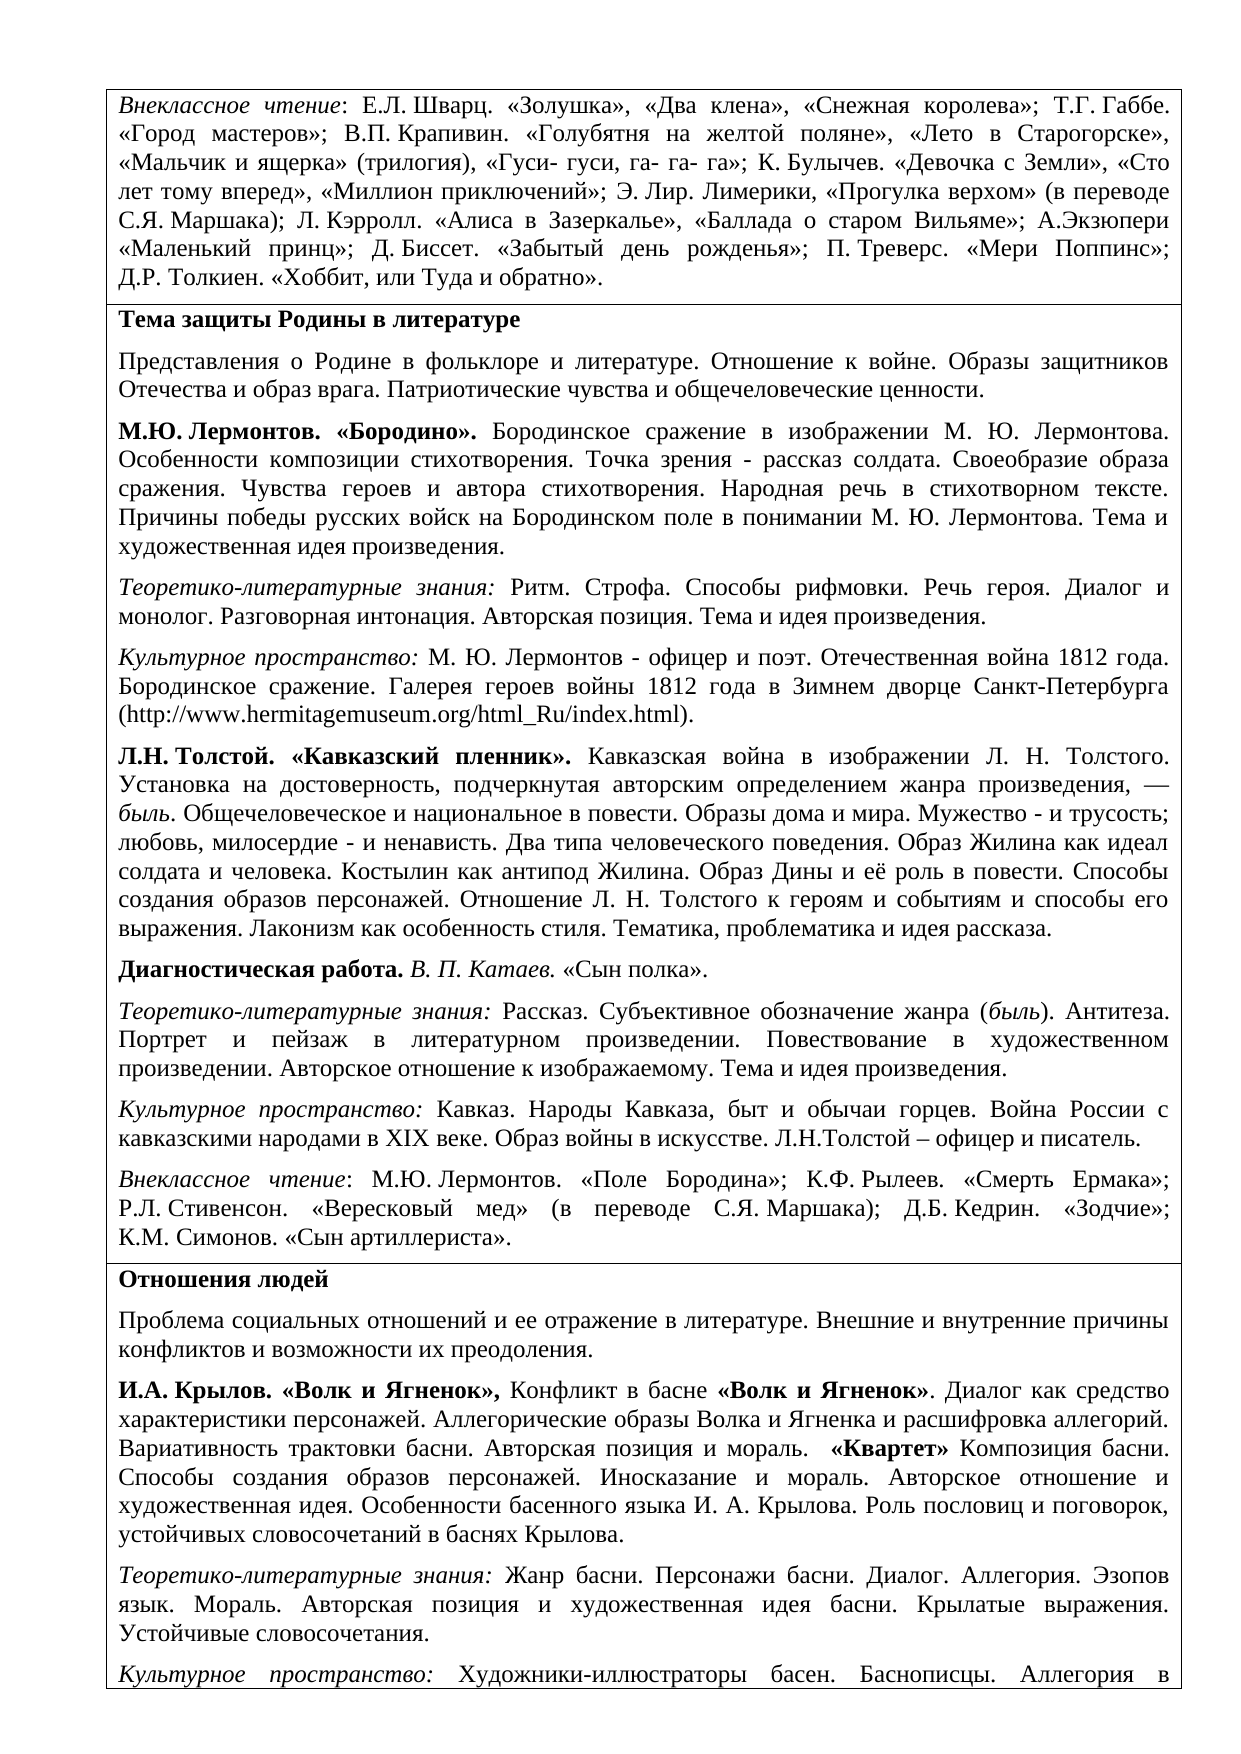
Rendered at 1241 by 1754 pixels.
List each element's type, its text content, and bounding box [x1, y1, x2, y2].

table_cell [107, 90, 1181, 303]
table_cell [107, 1264, 1181, 1688]
table_cell Тема защиты Родины в литературе Представления о Родине в фольклоре и литературе. Отношение к войне. Образы защитников Отечества и образ врага. Патриотические чувства и общечеловеческие ценности. М.Ю. Лермонтов. «Бородино». Бородинское сражение в изображении М. Ю. Лермонтова. Особенности композиции стихотворения. Точка зрения - рассказ солдата. Своеобразие образа сражения. Чувства героев и автора стихотворения. Народная речь в стихотворном тексте. Причины победы русских войск на Бородинском поле в понимании М. Ю. Лермонтова. Тема и художественная идея произведения. Теоретико-литературные знания: Ритм. Строфа. Способы рифмовки. Речь героя. Диалог и монолог. Разговорная интонация. Авторская позиция. Тема и идея произведения. Культурное пространство: М. Ю. Лермонтов - офицер и поэт. Отечественная война 1812 года. Бородинское сражение. Галерея героев войны 1812 года в Зимнем дворце Санкт-Петербурга (http://www.hermitagemuseum.org/html_Ru/index.html). Л.Н. Толстой. «Кавказский пленник». Кавказская война в изображении Л. Н. Толстого. Установка на достоверность, подчеркнутая авторским определением жанра произведения, — быль. Общечеловеческое и национальное в повести. Образы дома и мира. Мужество - и трусость; любовь, милосердие - и ненависть. Два типа человеческого поведения. Образ Жилина как идеал солдата и человека. Костылин как антипод Жилина. Образ Дины и её роль в повести. Способы создания образов персонажей. Отношение Л. Н. Толстого к героям и событиям и способы его выражения. Лаконизм как особенность стиля. Тематика, проблематика и идея рассказа. Диагностическая работа. В. П. Катаев. «Сын полка». Теоретико-литературные знания: Рассказ. Субъективное обозначение жанра (быль). Антитеза. Портрет и пейзаж в литературном произведении. Повествование в художественном произведении. Авторское отношение к изображаемому. Тема и идея произведения. Культурное пространство: Кавказ. Народы Кавказа, быт и обычаи горцев. Война России с кавказскими народами в XIX веке. Образ войны в искусстве. Л.Н.Толстой – офицер и писатель. Внеклассное чтение: М.Ю. Лермонтов. «Поле Бородина»; К.Ф. Рылеев. «Смерть Ермака»; Р.Л. Стивенсон. «Вересковый мед» (в переводе С.Я. Маршака); Д.Б. Кедрин. «Зодчие»; К.М. Симонов. «Сын артиллериста». [107, 305, 1181, 1263]
